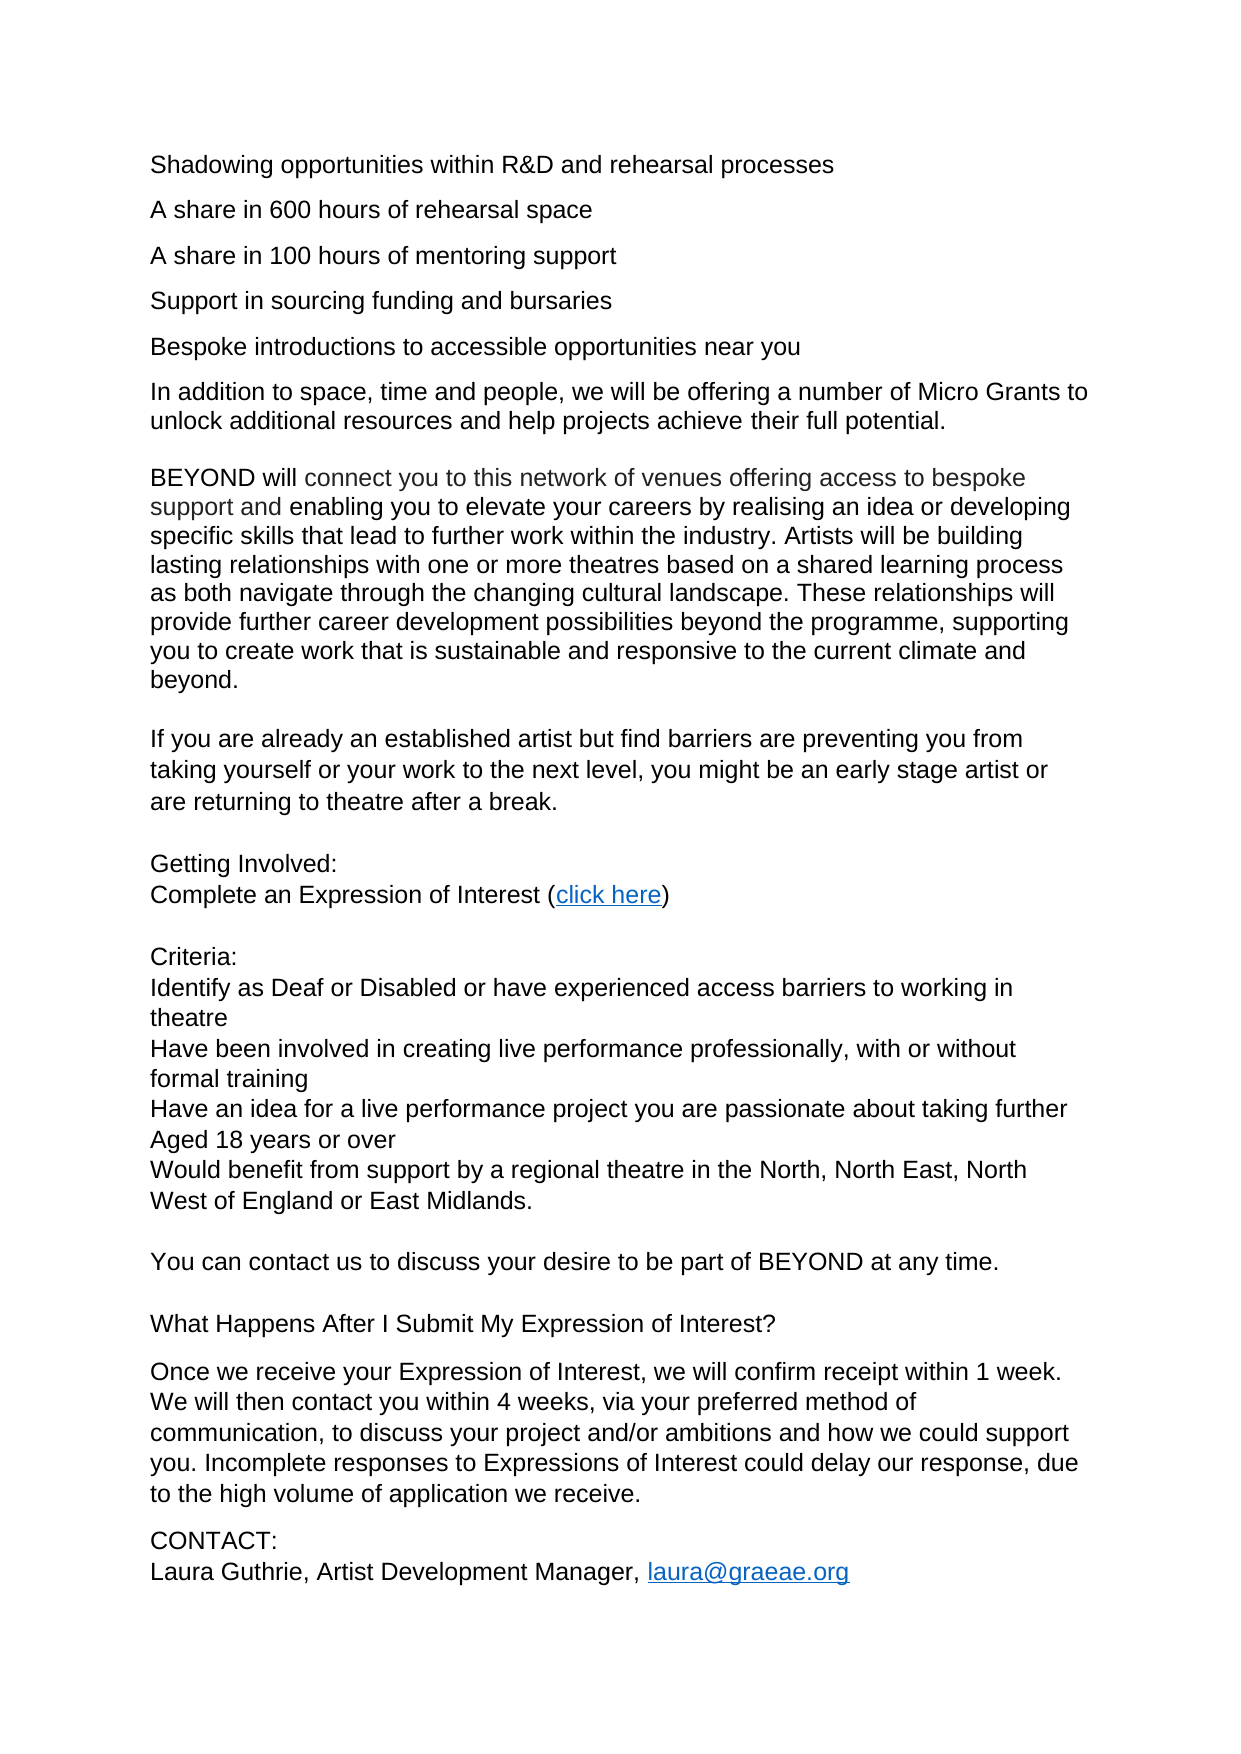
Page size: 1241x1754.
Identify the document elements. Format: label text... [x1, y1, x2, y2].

text Once we receive your Expression of Interest, we will confirm receipt within 1 week. We will then contact you within 4 weeks, via your preferred method of communication, to discuss your project and/or ambitions and how we could support you. Incomplete responses to Expressions of Interest could delay our response, due to the high volume of application we receive. [150, 1357, 1090, 1507]
text Have an idea for a live performance project you are passionate about taking further [150, 1094, 1090, 1123]
text Have been involved in creating live performance professionally, with or without formal training [150, 1033, 1090, 1093]
text You can contact us to discuss your desire to be part of BEYOND at any time. [150, 1247, 1090, 1276]
text Aged 18 years or over [150, 1125, 1090, 1153]
text Support in sourcing funding and bursaries [150, 286, 1090, 315]
text Would benefit from support by a regional theatre in the North, North East, North West of England or East Midlands. [150, 1155, 1090, 1214]
text A share in 600 hours of rehearsal space [150, 195, 1090, 224]
text Shadowing opportunities within R&D and rehearsal processes [150, 150, 1090, 179]
text If you are already an established artist but find barriers are preventing you from taking yourself or your work to the next level, you might be an early stage artist or are returning to theatre after a break. [150, 724, 1090, 815]
text Laura Guthrie, Artist Development Manager, laura@graeae.org [150, 1557, 1090, 1585]
text Getting Involved: Complete an Expression of Interest (click here) [150, 848, 1090, 908]
text In addition to space, time and people, we will be offering a number of Micro Grants to unlock additional resources and help projects achieve their full potential. [150, 377, 1090, 434]
text Identify as Deaf or Disabled or have experienced access barriers to working in theatre [150, 973, 1090, 1032]
text What Happens After I Submit My Expression of Interest? [150, 1309, 1090, 1338]
text BEYOND will connect you to this network of venues offering access to bespoke support and enabling you to elevate your careers by realising an idea or developing specific skills that lead to further work within the industry. Artists will be building lasting relationships with one or more theatres based on a shared learning process as both navigate through the changing cultural landscape. These relationships will provide further career development possibilities beyond the programme, supporting you to create work that is sustainable and responsive to the current climate and beyond. [150, 463, 1090, 693]
text CONTACT: [150, 1526, 1090, 1554]
text A share in 100 hours of mentoring support [150, 241, 1090, 269]
text Bespoke introductions to accessible opportunities near you [150, 332, 1090, 360]
text Criteria: [150, 942, 1090, 970]
